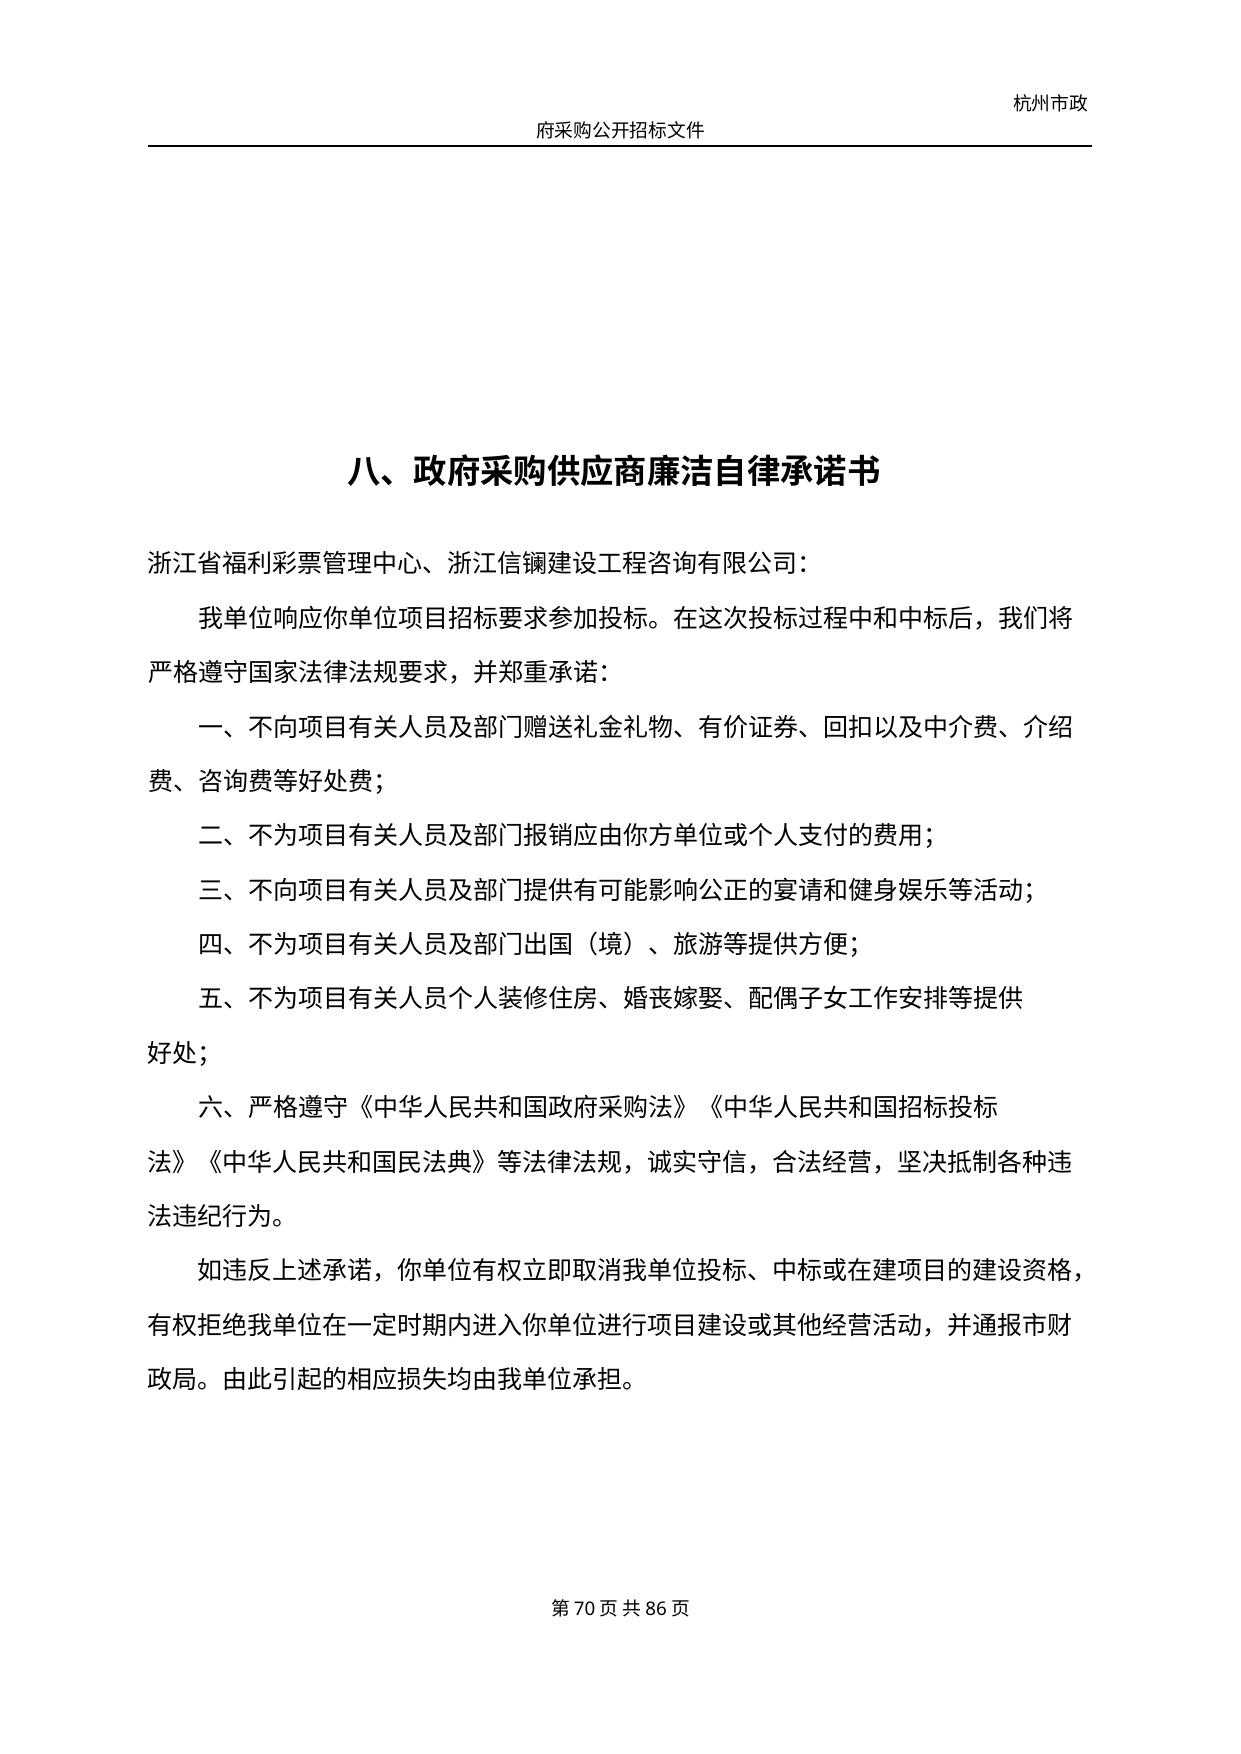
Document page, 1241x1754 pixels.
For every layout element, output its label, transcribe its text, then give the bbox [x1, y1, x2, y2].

text 一、不向项目有关人员及部门赠送礼金礼物、有价证券、回扣以及中介费、介绍费、咨询费等好处费； [148, 707, 1092, 798]
text 四、不为项目有关人员及部门出国（境）、旅游等提供方便； [148, 924, 1092, 961]
text 八、政府采购供应商廉洁自律承诺书 [148, 445, 1092, 493]
text 如违反上述承诺，你单位有权立即取消我单位投标、中标或在建项目的建设资格，有权拒绝我单位在一定时期内进入你单位进行项目建设或其他经营活动，并通报市财政局。由此引起的相应损失均由我单位承担。 [148, 1251, 1092, 1396]
text 三、不向项目有关人员及部门提供有可能影响公正的宴请和健身娱乐等活动； [148, 870, 1092, 906]
text 法》《中华人民共和国民法典》等法律法规，诚实守信，合法经营，坚决抵制各种违法违纪行为。 [148, 1142, 1092, 1233]
text 二、不为项目有关人员及部门报销应由你方单位或个人支付的费用； [148, 816, 1092, 852]
text 五、不为项目有关人员个人装修住房、婚丧嫁娶、配偶子女工作安排等提供 [198, 979, 1092, 1015]
text 浙江省福利彩票管理中心、浙江信镧建设工程咨询有限公司： [148, 544, 1092, 580]
text 好处； [148, 1033, 1092, 1069]
text 我单位响应你单位项目招标要求参加投标。在这次投标过程中和中标后，我们将严格遵守国家法律法规要求，并郑重承诺： [148, 598, 1092, 689]
text 六、严格遵守《中华人民共和国政府采购法》《中华人民共和国招标投标 [198, 1088, 1092, 1124]
